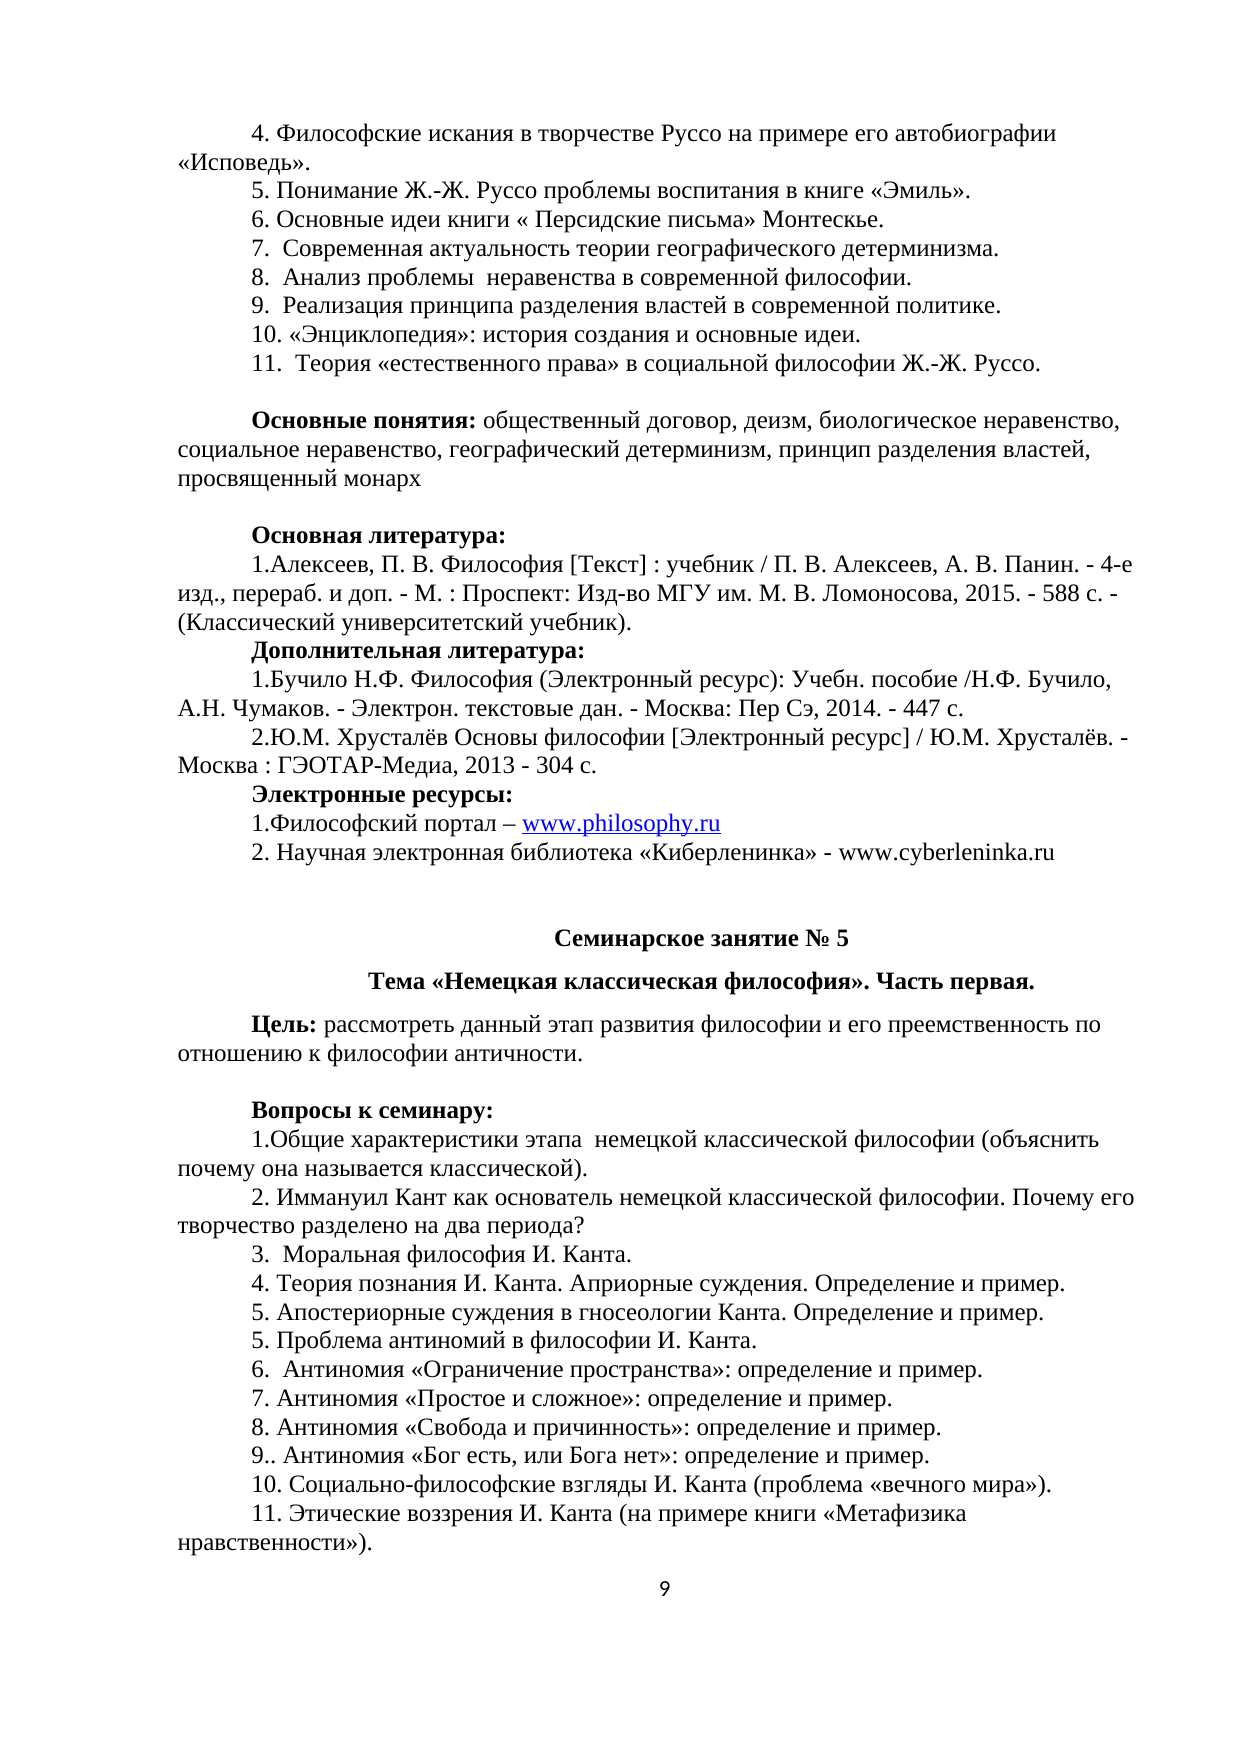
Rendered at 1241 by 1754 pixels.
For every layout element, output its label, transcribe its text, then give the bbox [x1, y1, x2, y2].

text Тема «Немецкая классическая философия». Часть первая. [177, 966, 1152, 995]
text 5. Апостериорные суждения в гносеологии Канта. Определение и пример. [177, 1297, 1152, 1326]
text Основная литература: [177, 521, 1152, 549]
text 9.. Антиномия «Бог есть, или Бога нет»: определение и пример. [177, 1441, 1152, 1469]
text 5. Проблема антиномий в философии И. Канта. [177, 1326, 1152, 1354]
text 6. Основные идеи книги « Персидские письма» Монтескье. [177, 204, 1152, 233]
text 4. Теория познания И. Канта. Априорные суждения. Определение и пример. [177, 1268, 1152, 1297]
text Дополнительная литература: [177, 636, 1152, 664]
text Вопросы к семинару: [177, 1096, 1152, 1124]
text 6. Антиномия «Ограничение пространства»: определение и пример. [177, 1354, 1152, 1383]
text 5. Понимание Ж.-Ж. Руссо проблемы воспитания в книге «Эмиль». [177, 176, 1152, 204]
text 10. Социально-философские взгляды И. Канта (проблема «вечного мира»). [177, 1469, 1152, 1498]
text 8. Анализ проблемы неравенства в современной философии. [177, 262, 1152, 291]
text Электронные ресурсы: [177, 779, 1152, 808]
text 1.Бучило Н.Ф. Философия (Электронный ресурс): Учебн. пособие /Н.Ф. Бучило, А.Н. Чумаков. - Электрон. текстовые дан. - Москва: Пер Сэ, 2014. - 447 с. [177, 664, 1152, 722]
text 8. Антиномия «Свобода и причинность»: определение и пример. [177, 1412, 1152, 1441]
text 11. Этические воззрения И. Канта (на примере книги «Метафизика нравственности»). [177, 1498, 1152, 1556]
text 2. Иммануил Кант как основатель немецкой классической философии. Почему его творчество разделено на два периода? [177, 1182, 1152, 1239]
text 2.Ю.М. Хрусталёв Основы философии [Электронный ресурс] / Ю.М. Хрусталёв. - Москва : ГЭОТАР-Медиа, 2013 - 304 с. [177, 722, 1152, 779]
text 11. Теория «естественного права» в социальной философии Ж.-Ж. Руссо. [177, 348, 1152, 377]
text 3. Моральная философия И. Канта. [177, 1239, 1152, 1268]
text 2. Научная электронная библиотека «Киберленинка» - www.cyberleninka.ru [177, 837, 1152, 866]
text 1.Алексеев, П. В. Философия [Текст] : учебник / П. В. Алексеев, А. В. Панин. - 4-е изд., перераб. и доп. - М. : Проспект: Изд-во МГУ им. М. В. Ломоносова, 2015. - 588 с. - (Классический университетский учебник). [177, 549, 1152, 636]
text 7. Современная актуальность теории географического детерминизма. [177, 233, 1152, 262]
text 4. Философские искания в творчестве Руссо на примере его автобиографии «Исповедь». [177, 118, 1152, 176]
text 10. «Энциклопедия»: история создания и основные идеи. [177, 319, 1152, 348]
text Семинарское занятие № 5 [177, 923, 1152, 952]
text Основные понятия: общественный договор, деизм, биологическое неравенство, социальное неравенство, географический детерминизм, принцип разделения властей, просвященный монарх [177, 406, 1152, 492]
text 9. Реализация принципа разделения властей в современной политике. [177, 291, 1152, 319]
text 1.Философский портал – www.philosophy.ru [177, 808, 1152, 837]
text 7. Антиномия «Простое и сложное»: определение и пример. [177, 1383, 1152, 1412]
text 1.Общие характеристики этапа немецкой классической философии (объяснить почему она называется классической). [177, 1124, 1152, 1182]
text Цель: рассмотреть данный этап развития философии и его преемственность по отношению к философии античности. [177, 1009, 1152, 1067]
